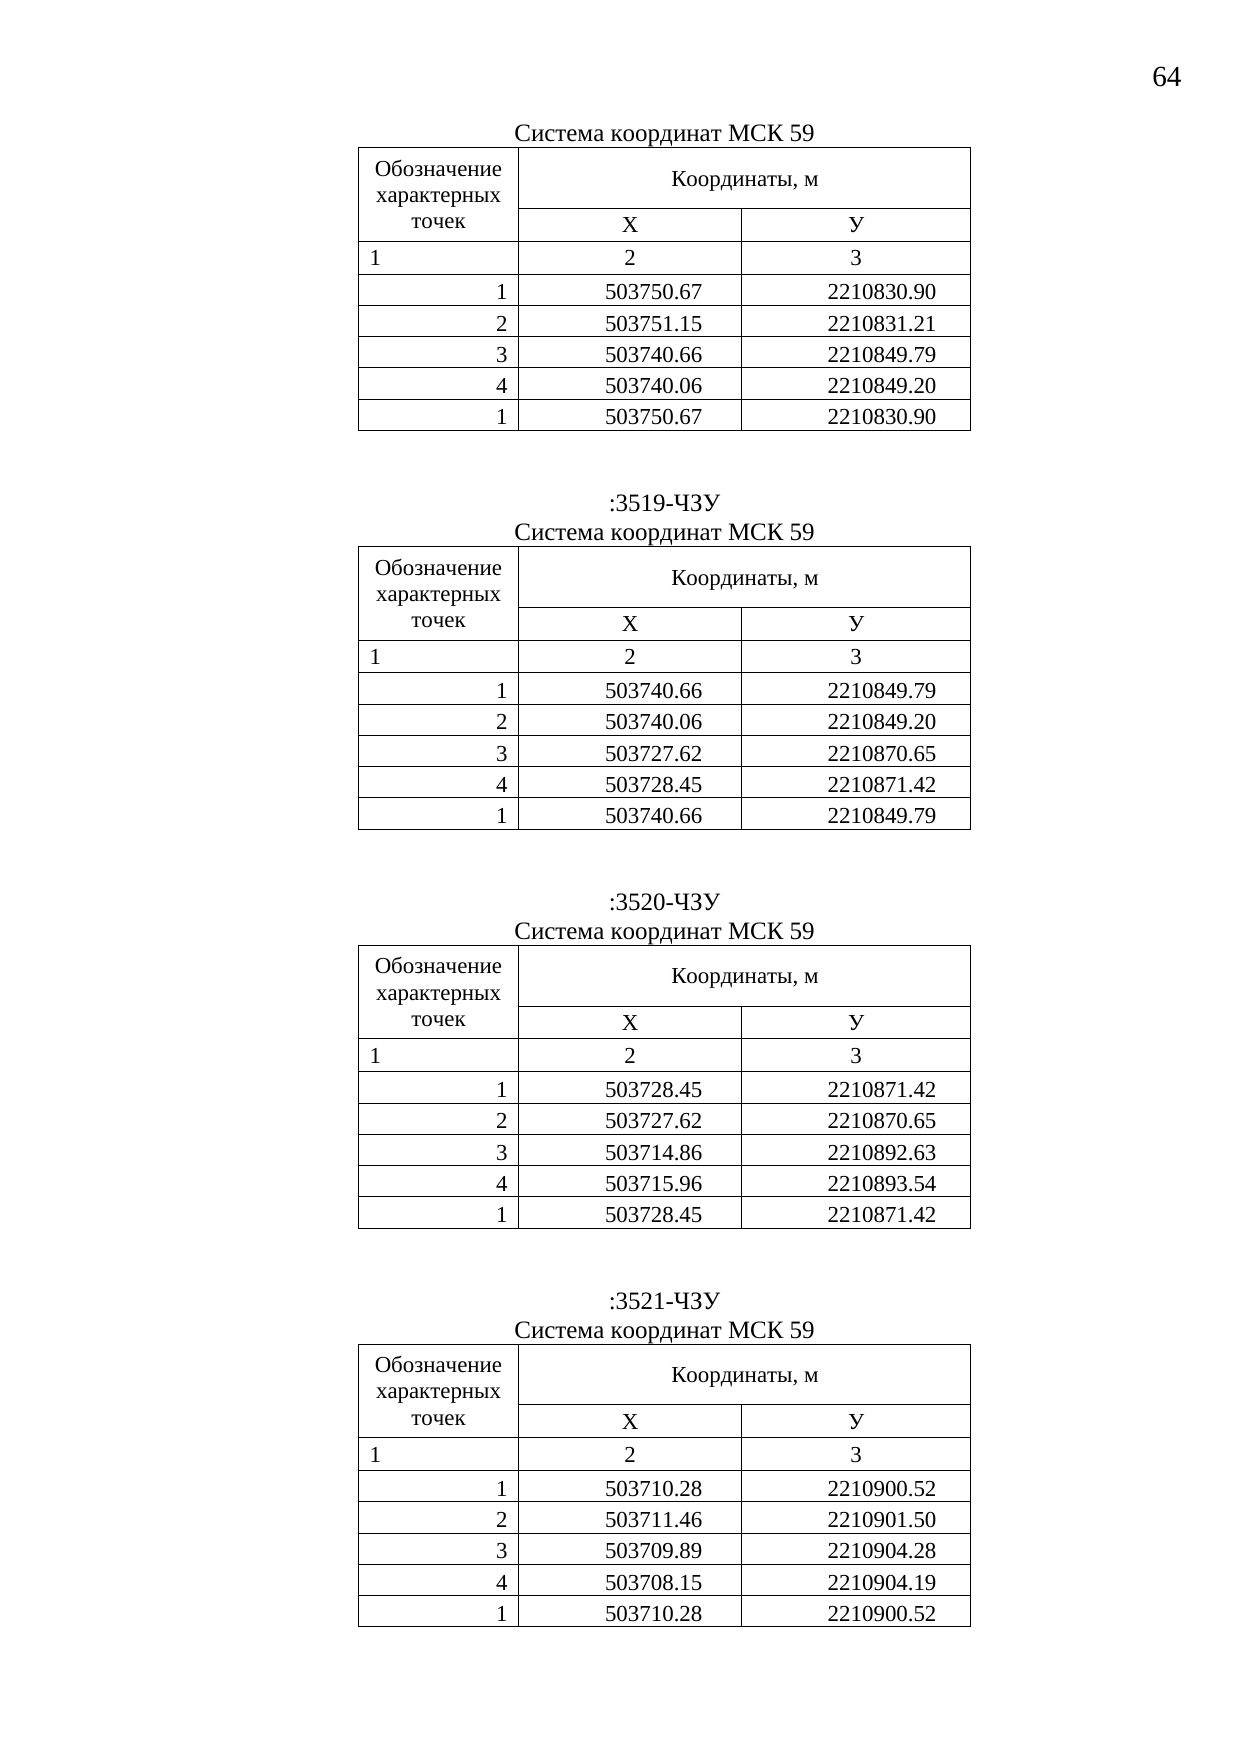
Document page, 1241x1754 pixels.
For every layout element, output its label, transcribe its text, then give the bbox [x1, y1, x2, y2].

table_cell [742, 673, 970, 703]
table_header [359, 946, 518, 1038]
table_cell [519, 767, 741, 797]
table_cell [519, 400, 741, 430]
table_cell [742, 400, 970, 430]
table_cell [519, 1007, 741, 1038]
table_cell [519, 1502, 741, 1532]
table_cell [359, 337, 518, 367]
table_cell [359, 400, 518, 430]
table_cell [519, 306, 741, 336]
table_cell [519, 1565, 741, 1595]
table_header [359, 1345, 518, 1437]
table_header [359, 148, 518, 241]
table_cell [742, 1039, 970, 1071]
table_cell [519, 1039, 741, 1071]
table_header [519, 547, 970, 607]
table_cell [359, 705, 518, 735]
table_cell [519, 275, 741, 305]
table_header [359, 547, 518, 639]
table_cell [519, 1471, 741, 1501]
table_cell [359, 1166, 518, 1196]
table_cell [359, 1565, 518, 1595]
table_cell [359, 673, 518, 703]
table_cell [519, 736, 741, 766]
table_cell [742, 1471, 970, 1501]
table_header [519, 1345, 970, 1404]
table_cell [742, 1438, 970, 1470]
text Система координат МСК 59 [148, 1315, 1181, 1343]
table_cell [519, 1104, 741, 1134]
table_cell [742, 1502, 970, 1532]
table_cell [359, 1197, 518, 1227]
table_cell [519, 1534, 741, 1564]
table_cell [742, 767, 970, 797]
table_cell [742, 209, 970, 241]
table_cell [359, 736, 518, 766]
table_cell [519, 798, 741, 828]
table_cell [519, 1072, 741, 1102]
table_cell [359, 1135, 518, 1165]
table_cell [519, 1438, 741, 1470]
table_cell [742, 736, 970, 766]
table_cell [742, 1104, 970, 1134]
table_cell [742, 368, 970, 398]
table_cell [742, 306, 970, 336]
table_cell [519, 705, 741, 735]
text :3521-ЧЗУ [148, 1286, 1181, 1315]
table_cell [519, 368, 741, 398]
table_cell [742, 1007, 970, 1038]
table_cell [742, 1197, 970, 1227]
text Система координат МСК 59 [148, 118, 1181, 147]
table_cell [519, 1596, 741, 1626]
text Система координат МСК 59 [148, 916, 1181, 944]
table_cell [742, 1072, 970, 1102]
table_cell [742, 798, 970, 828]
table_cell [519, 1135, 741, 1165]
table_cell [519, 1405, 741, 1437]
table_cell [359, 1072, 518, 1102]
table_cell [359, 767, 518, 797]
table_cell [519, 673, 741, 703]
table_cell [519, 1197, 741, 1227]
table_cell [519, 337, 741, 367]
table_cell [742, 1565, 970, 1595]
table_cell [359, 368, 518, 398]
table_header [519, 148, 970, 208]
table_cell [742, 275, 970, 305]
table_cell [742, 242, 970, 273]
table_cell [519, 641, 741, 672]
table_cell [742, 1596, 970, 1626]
text :3520-ЧЗУ [148, 887, 1181, 916]
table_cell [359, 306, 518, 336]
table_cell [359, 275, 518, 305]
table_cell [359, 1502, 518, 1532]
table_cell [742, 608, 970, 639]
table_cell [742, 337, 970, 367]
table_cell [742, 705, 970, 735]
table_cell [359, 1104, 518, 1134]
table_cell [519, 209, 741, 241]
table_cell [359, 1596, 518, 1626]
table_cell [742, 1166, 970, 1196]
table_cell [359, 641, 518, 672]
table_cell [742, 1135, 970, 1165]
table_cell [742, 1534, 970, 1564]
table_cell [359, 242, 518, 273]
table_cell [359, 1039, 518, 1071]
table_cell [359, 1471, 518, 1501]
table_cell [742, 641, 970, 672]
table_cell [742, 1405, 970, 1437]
text Система координат МСК 59 [148, 517, 1181, 546]
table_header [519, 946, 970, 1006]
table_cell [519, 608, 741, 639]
text :3519-ЧЗУ [148, 488, 1181, 517]
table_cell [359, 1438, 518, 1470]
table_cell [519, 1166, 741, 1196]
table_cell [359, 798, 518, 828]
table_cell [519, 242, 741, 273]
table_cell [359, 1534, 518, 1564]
